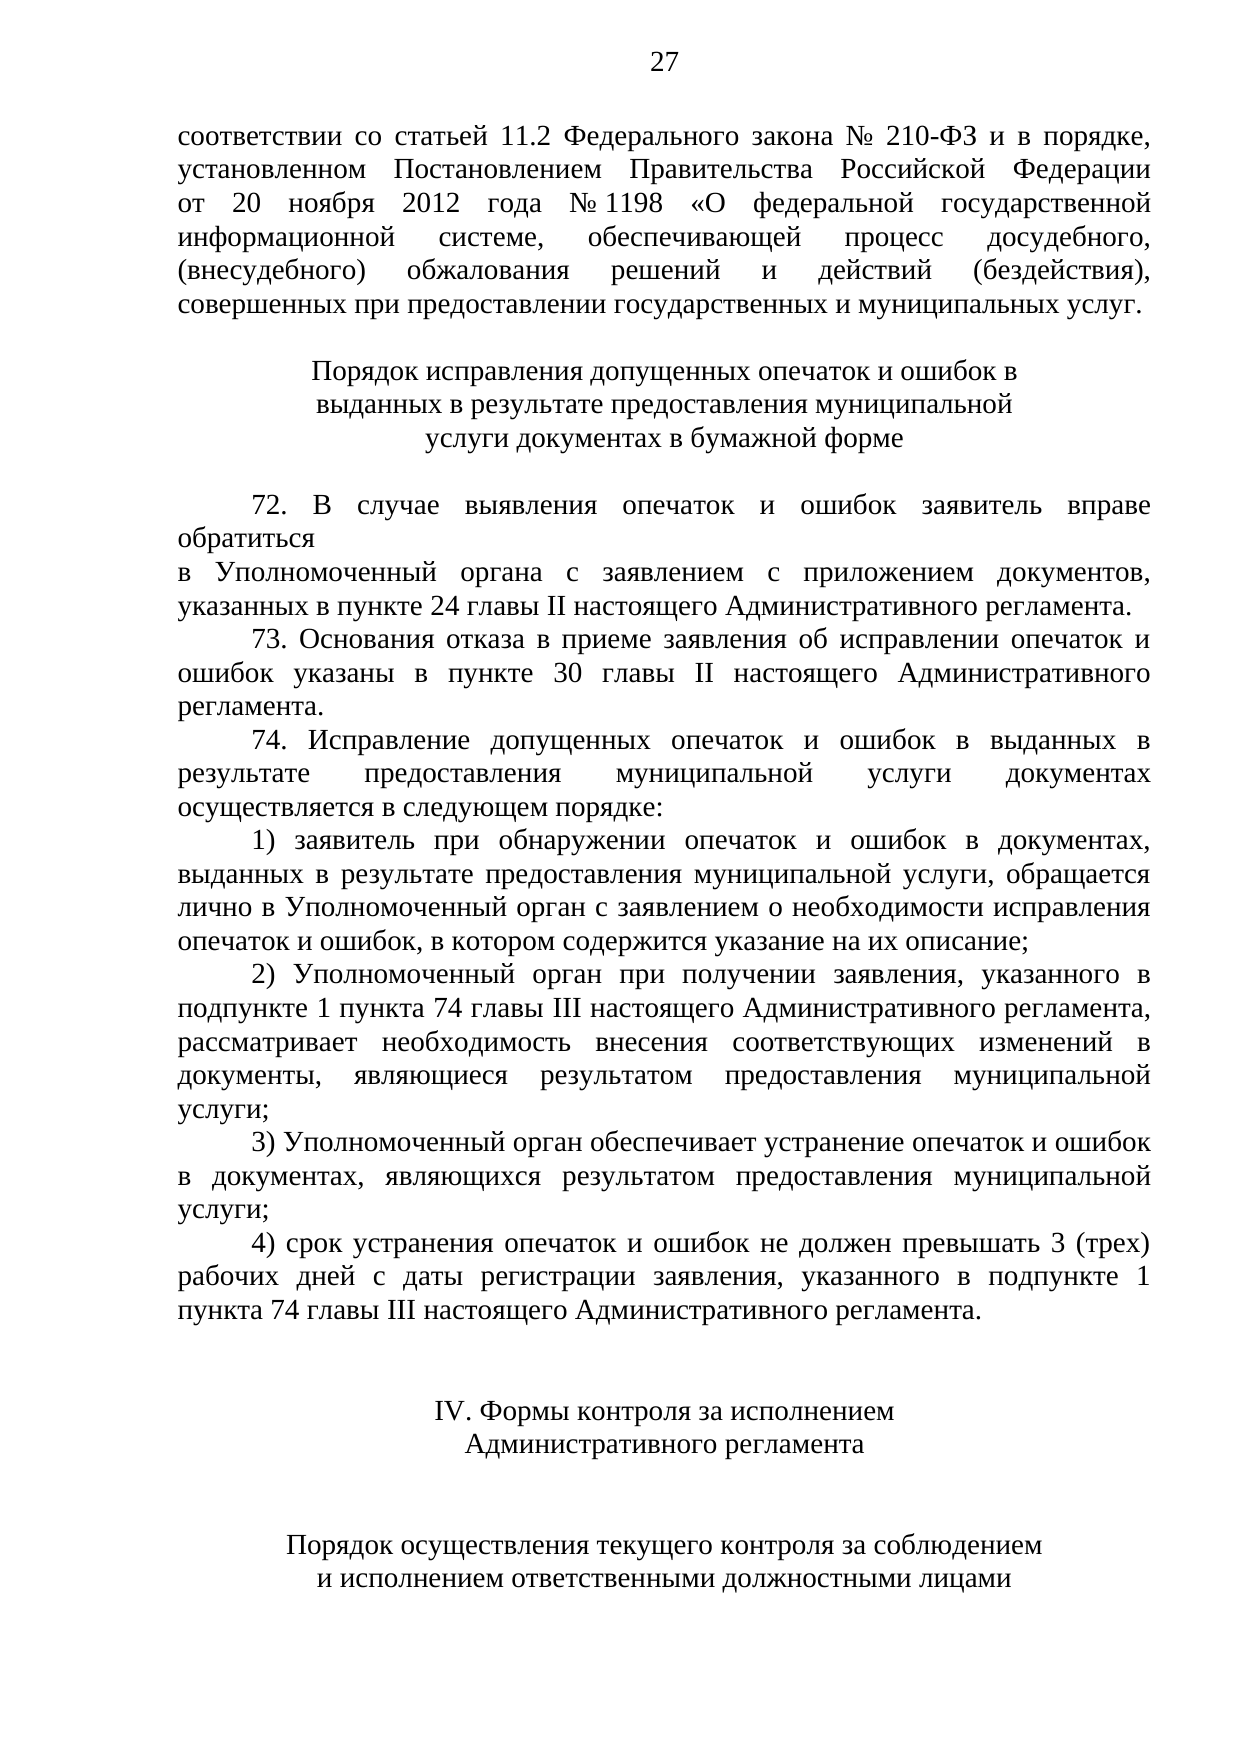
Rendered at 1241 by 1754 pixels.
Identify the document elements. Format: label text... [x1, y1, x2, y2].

text Административного регламента [177, 1426, 1152, 1460]
text 73. Основания отказа в приеме заявления об исправлении опечаток и ошибок указаны в пункте 30 главы II настоящего Административного регламента. [177, 621, 1152, 722]
text 3) Уполномоченный орган обеспечивает устранение опечаток и ошибок в документах, являющихся результатом предоставления муниципальной услуги; [177, 1124, 1152, 1225]
text 2) Уполномоченный орган при получении заявления, указанного в подпункте 1 пункта 74 главы III настоящего Административного регламента, рассматривает необходимость внесения соответствующих изменений в документы, являющиеся результатом предоставления муниципальной услуги; [177, 957, 1152, 1124]
text услуги документах в бумажной форме [177, 420, 1152, 453]
text IV. Формы контроля за исполнением [177, 1393, 1152, 1426]
text Порядок исправления допущенных опечаток и ошибок в [177, 353, 1152, 386]
text 72. В случае выявления опечаток и ошибок заявитель вправе обратиться в Уполномоченный органа с заявлением с приложением документов, указанных в пункте 24 главы II настоящего Административного регламента. [177, 487, 1152, 621]
text 1) заявитель при обнаружении опечаток и ошибок в документах, выданных в результате предоставления муниципальной услуги, обращается лично в Уполномоченный орган с заявлением о необходимости исправления опечаток и ошибок, в котором содержится указание на их описание; [177, 822, 1152, 957]
text и исполнением ответственными должностными лицами [177, 1560, 1152, 1594]
text 4) срок устранения опечаток и ошибок не должен превышать 3 (трех) рабочих дней с даты регистрации заявления, указанного в подпункте 1 пункта 74 главы III настоящего Административного регламента. [177, 1225, 1152, 1326]
text Порядок осуществления текущего контроля за соблюдением [177, 1527, 1152, 1560]
text 74. Исправление допущенных опечаток и ошибок в выданных в результате предоставления муниципальной услуги документах осуществляется в следующем порядке: [177, 722, 1152, 822]
text выданных в результате предоставления муниципальной [177, 386, 1152, 420]
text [177, 118, 1152, 319]
